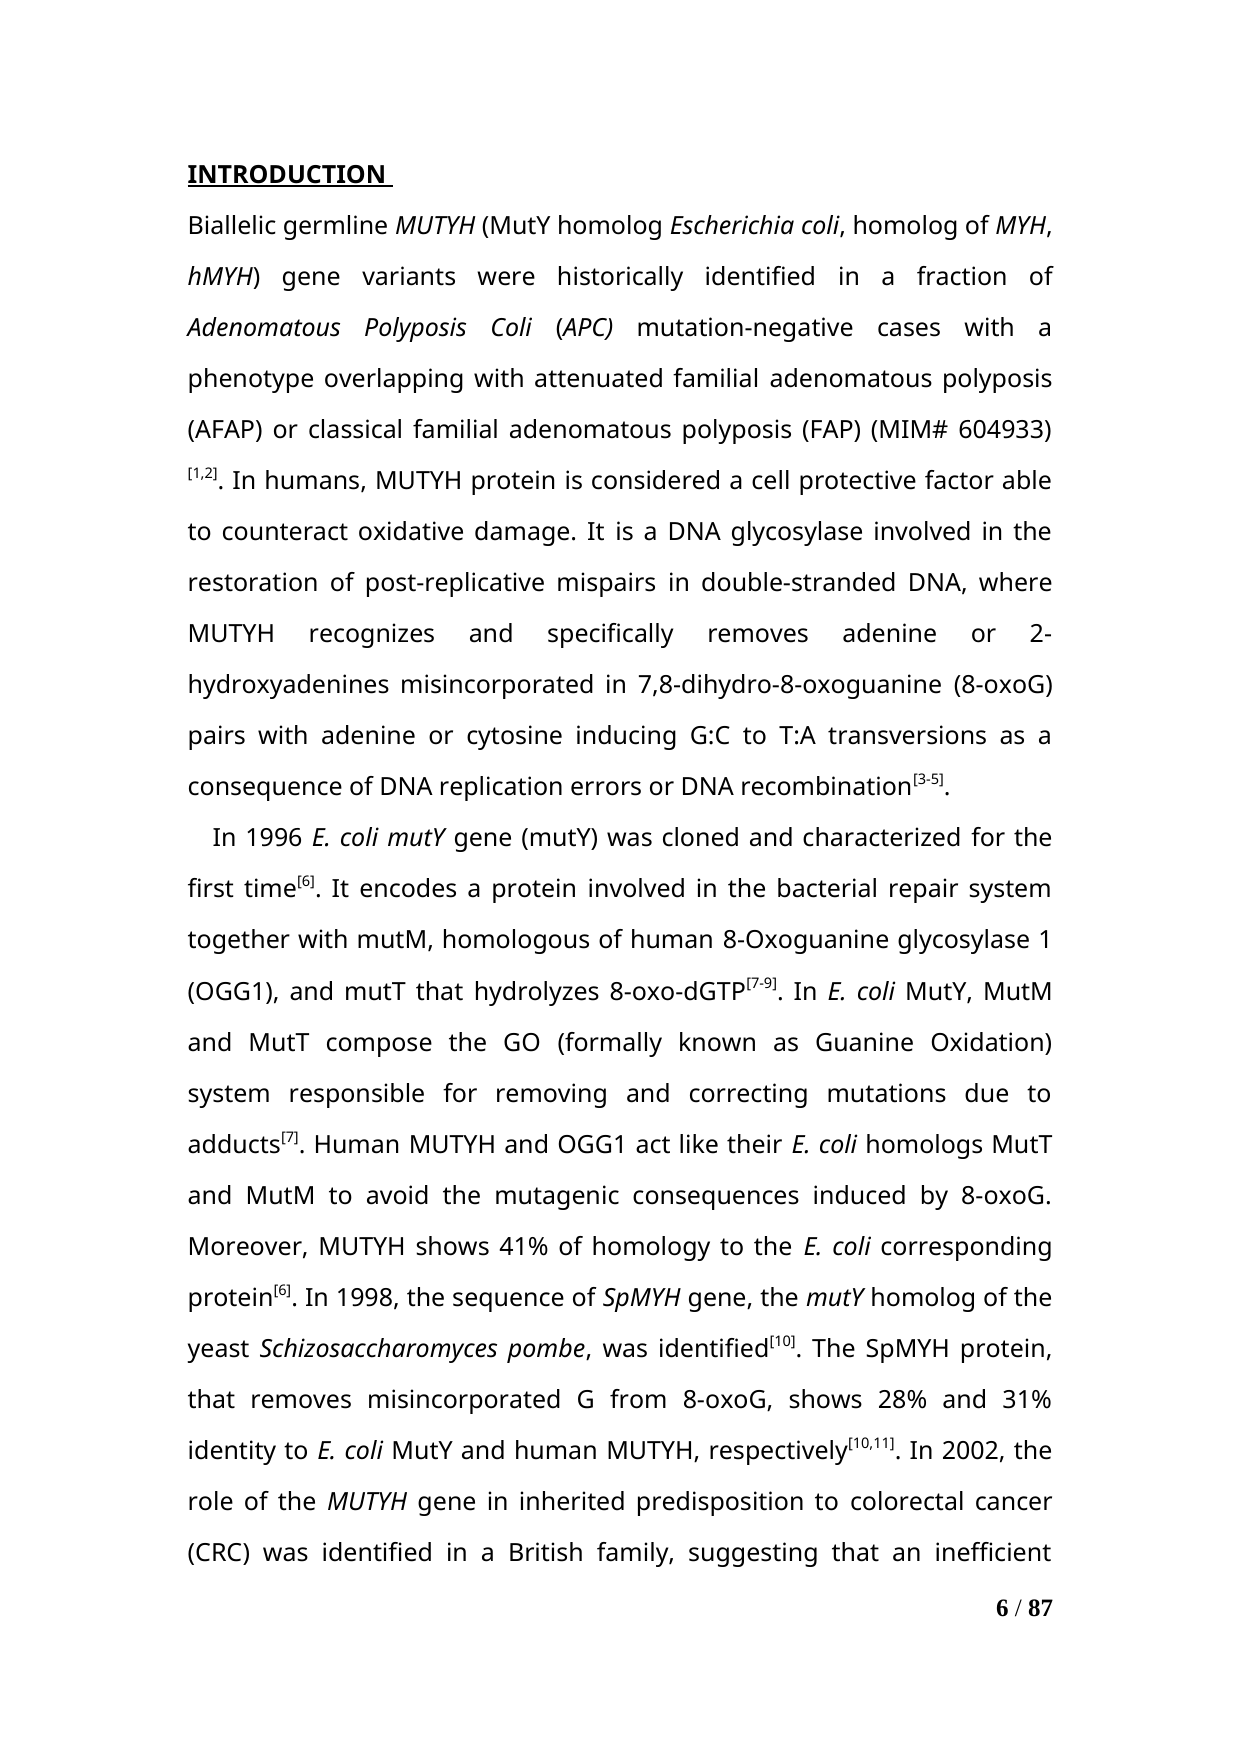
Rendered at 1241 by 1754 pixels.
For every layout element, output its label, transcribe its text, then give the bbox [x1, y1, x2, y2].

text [187, 820, 1053, 1569]
text INTRODUCTION [187, 157, 1053, 191]
text Biallelic germline MUTYH (MutY homolog Escherichia coli, homolog of MYH, hMYH) gene variants were historically identified in a fraction of Adenomatous Polyposis Coli (APC) mutation-negative cases with a phenotype overlapping with attenuated familial adenomatous polyposis (AFAP) or classical familial adenomatous polyposis (FAP) (MIM# 604933)[1,2]. In humans, MUTYH protein is considered a cell protective factor able to counteract oxidative damage. It is a DNA glycosylase involved in the restoration of post-replicative mispairs in double-stranded DNA, where MUTYH recognizes and specifically removes adenine or 2-hydroxyadenines misincorporated in 7,8-dihydro-8-oxoguanine (8-oxoG) pairs with adenine or cytosine inducing G:C to T:A transversions as a consequence of DNA replication errors or DNA recombination[3-5]. [187, 208, 1053, 803]
